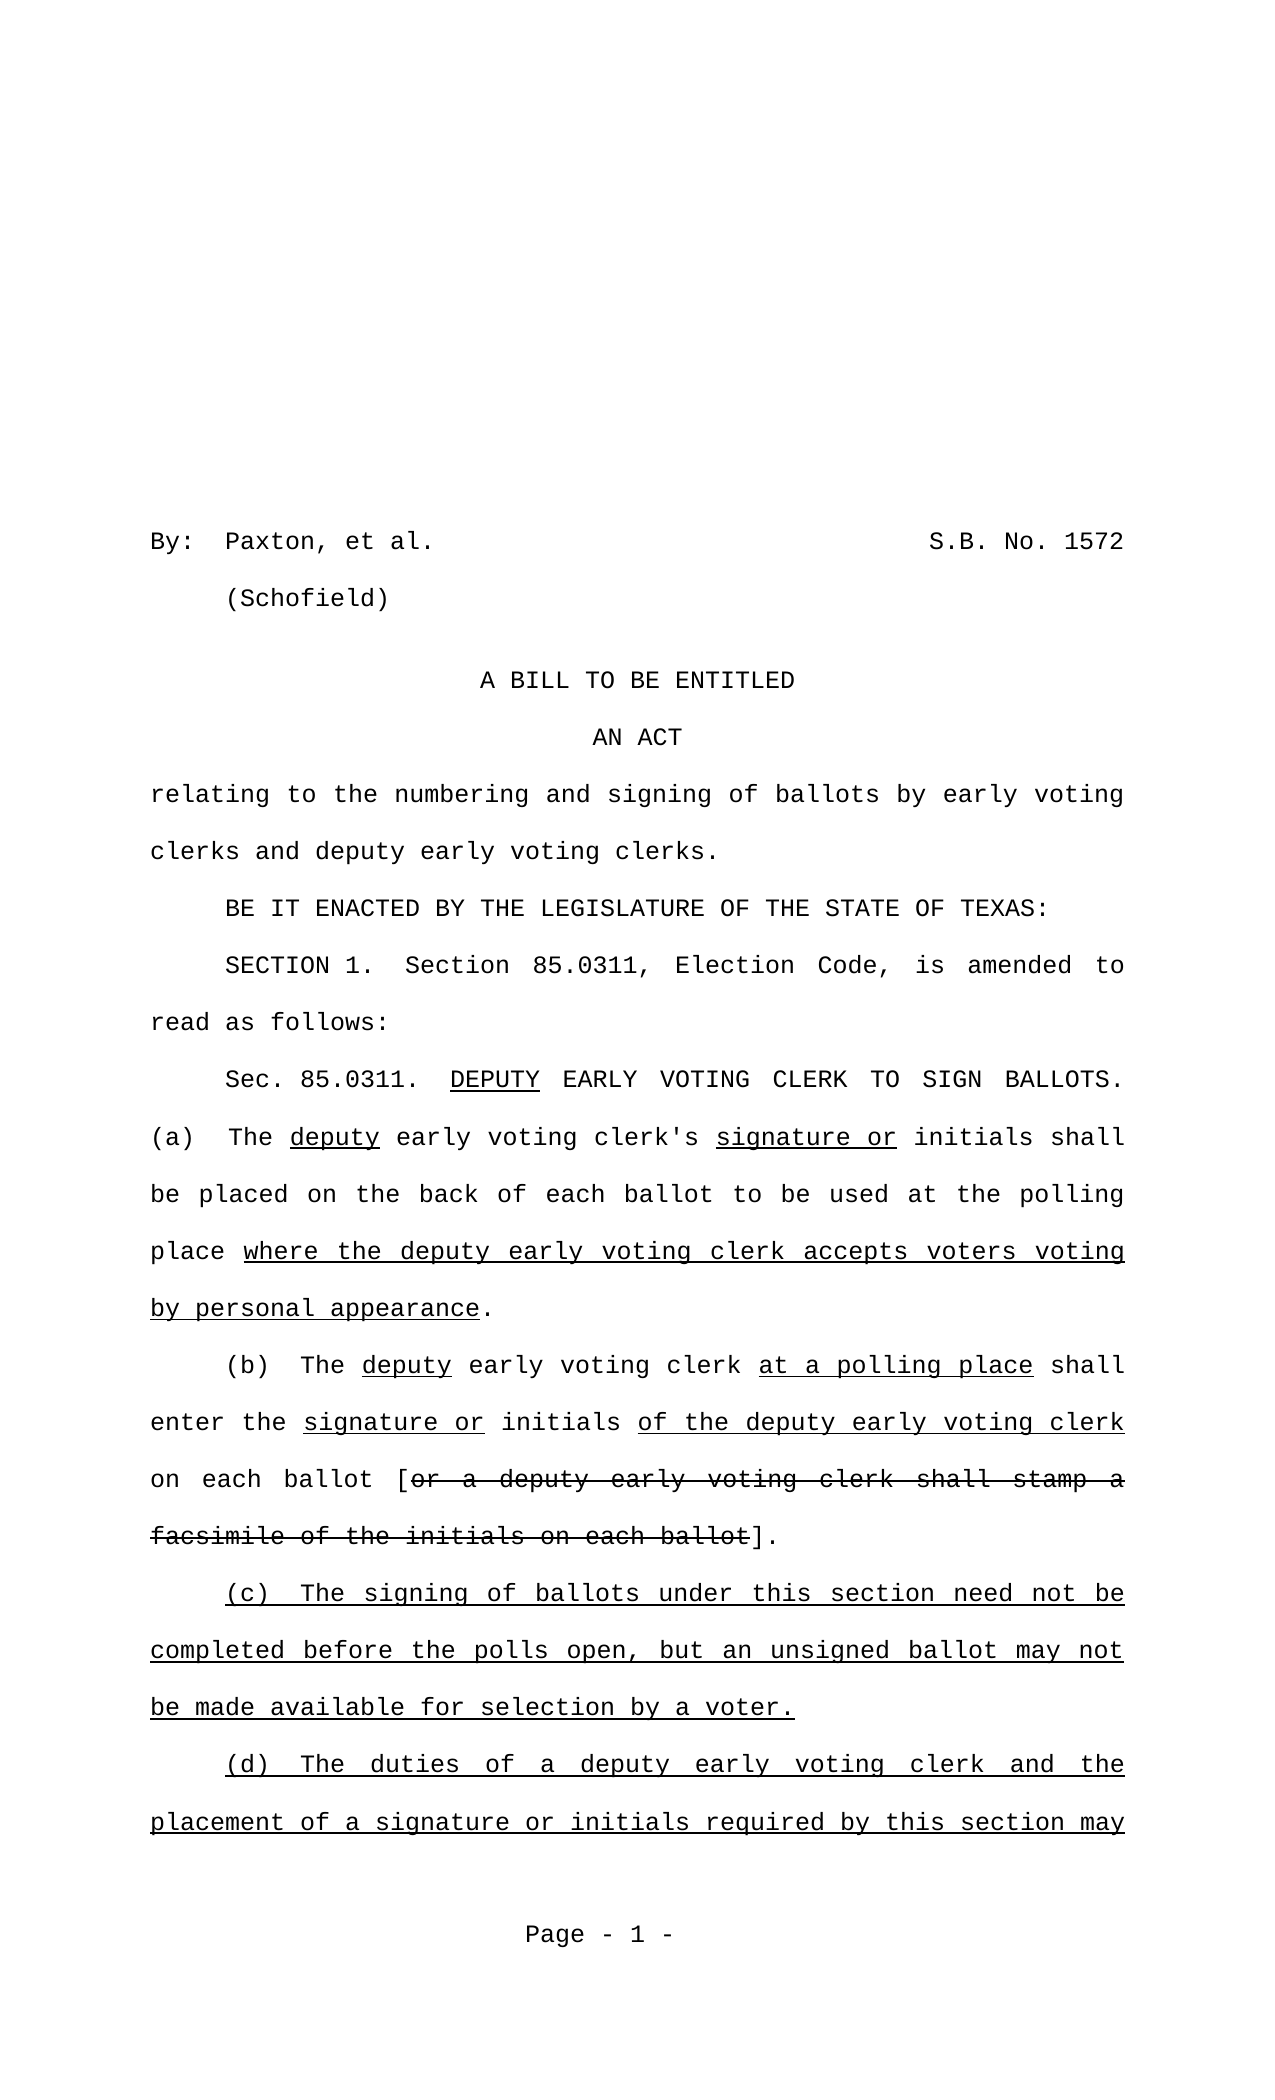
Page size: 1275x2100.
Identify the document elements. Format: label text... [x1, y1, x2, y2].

text Sec. 85.0311. DEPUTY EARLY VOTING CLERK TO SIGN BALLOTS. (a) The deputy early voting clerk's signature or initials shall be placed on the back of each ballot to be used at the polling place where the deputy early voting clerk accepts voters voting by personal appearance. [150, 1067, 1125, 1324]
text A BILL TO BE ENTITLED [150, 667, 1125, 696]
text (Schofield) [150, 585, 1125, 614]
text (b) The deputy early voting clerk at a polling place shall enter the signature or initials of the deputy early voting clerk on each ballot [or a deputy early voting clerk shall stamp a facsimile of the initials on each ballot]. [150, 1352, 1125, 1552]
text relating to the numbering and signing of ballots by early voting clerks and deputy early voting clerks. [150, 781, 1125, 867]
text BE IT ENACTED BY THE LEGISLATURE OF THE STATE OF TEXAS: [150, 896, 1125, 924]
text SECTION 1. Section 85.0311, Election Code, is amended to read as follows: [150, 953, 1125, 1038]
text AN ACT [150, 724, 1125, 753]
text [150, 1752, 1125, 1832]
text (c) The signing of ballots under this section need not be completed before the polls open, but an unsigned ballot may not be made available for selection by a voter. [150, 1581, 1125, 1723]
text By: Paxton, et al. S.B. No. 1572 [150, 528, 1125, 557]
